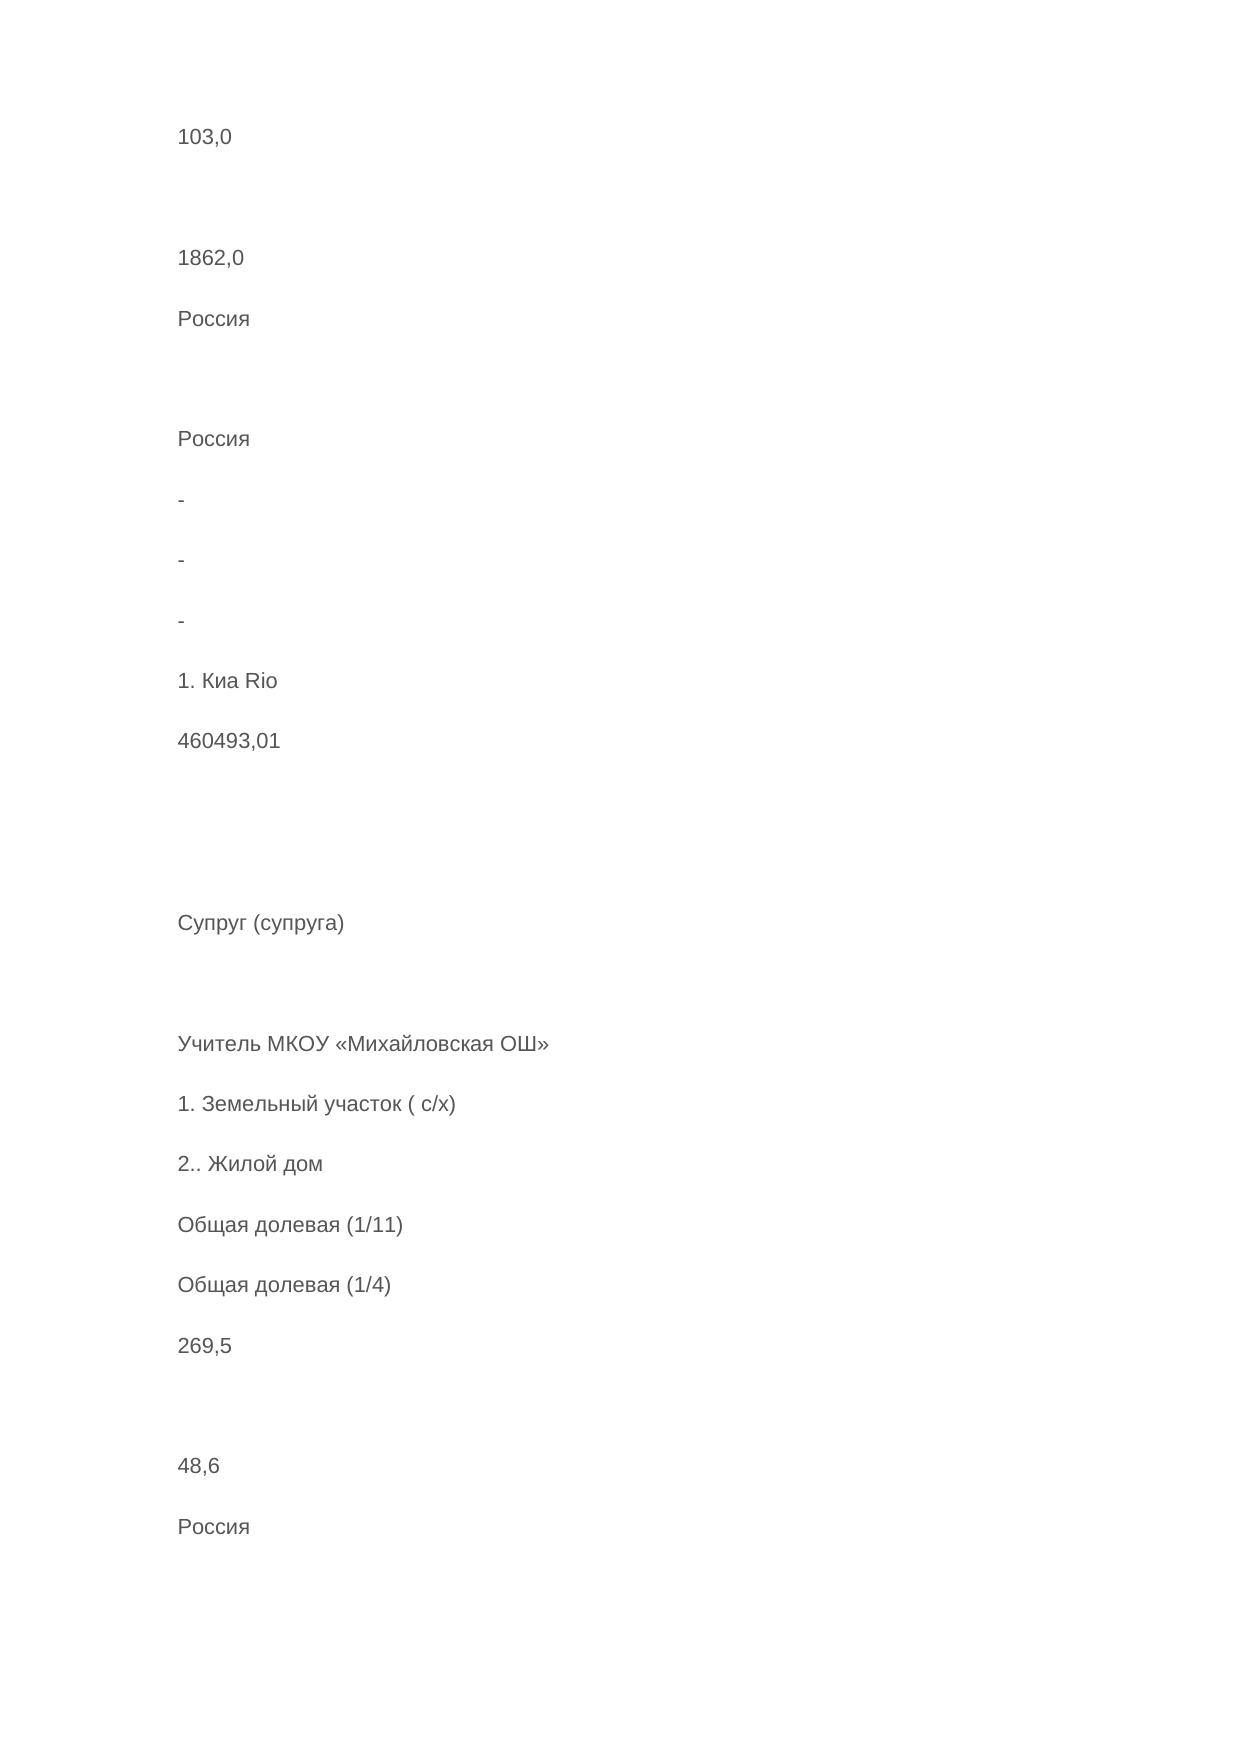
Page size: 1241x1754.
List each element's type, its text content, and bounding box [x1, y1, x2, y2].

text - [177, 601, 1152, 633]
text 1. Земельный участок ( с/х) [177, 1085, 1152, 1116]
text Россия [177, 1508, 1152, 1539]
text Россия [177, 420, 1152, 451]
text Общая долевая (1/4) [177, 1266, 1152, 1297]
text 460493,01 [177, 722, 1152, 753]
text 48,6 [177, 1447, 1152, 1478]
text - [177, 541, 1152, 572]
text Россия [177, 299, 1152, 331]
text Супруг (супруга) [177, 903, 1152, 935]
text 103,0 [177, 118, 1152, 149]
text 269,5 [177, 1326, 1152, 1358]
text 2.. Жилой дом [177, 1145, 1152, 1176]
text 1. Киа Rio [177, 662, 1152, 693]
text Общая долевая (1/11) [177, 1206, 1152, 1237]
text 1862,0 [177, 239, 1152, 270]
text Учитель МКОУ «Михайловская ОШ» [177, 1024, 1152, 1056]
text - [177, 481, 1152, 512]
